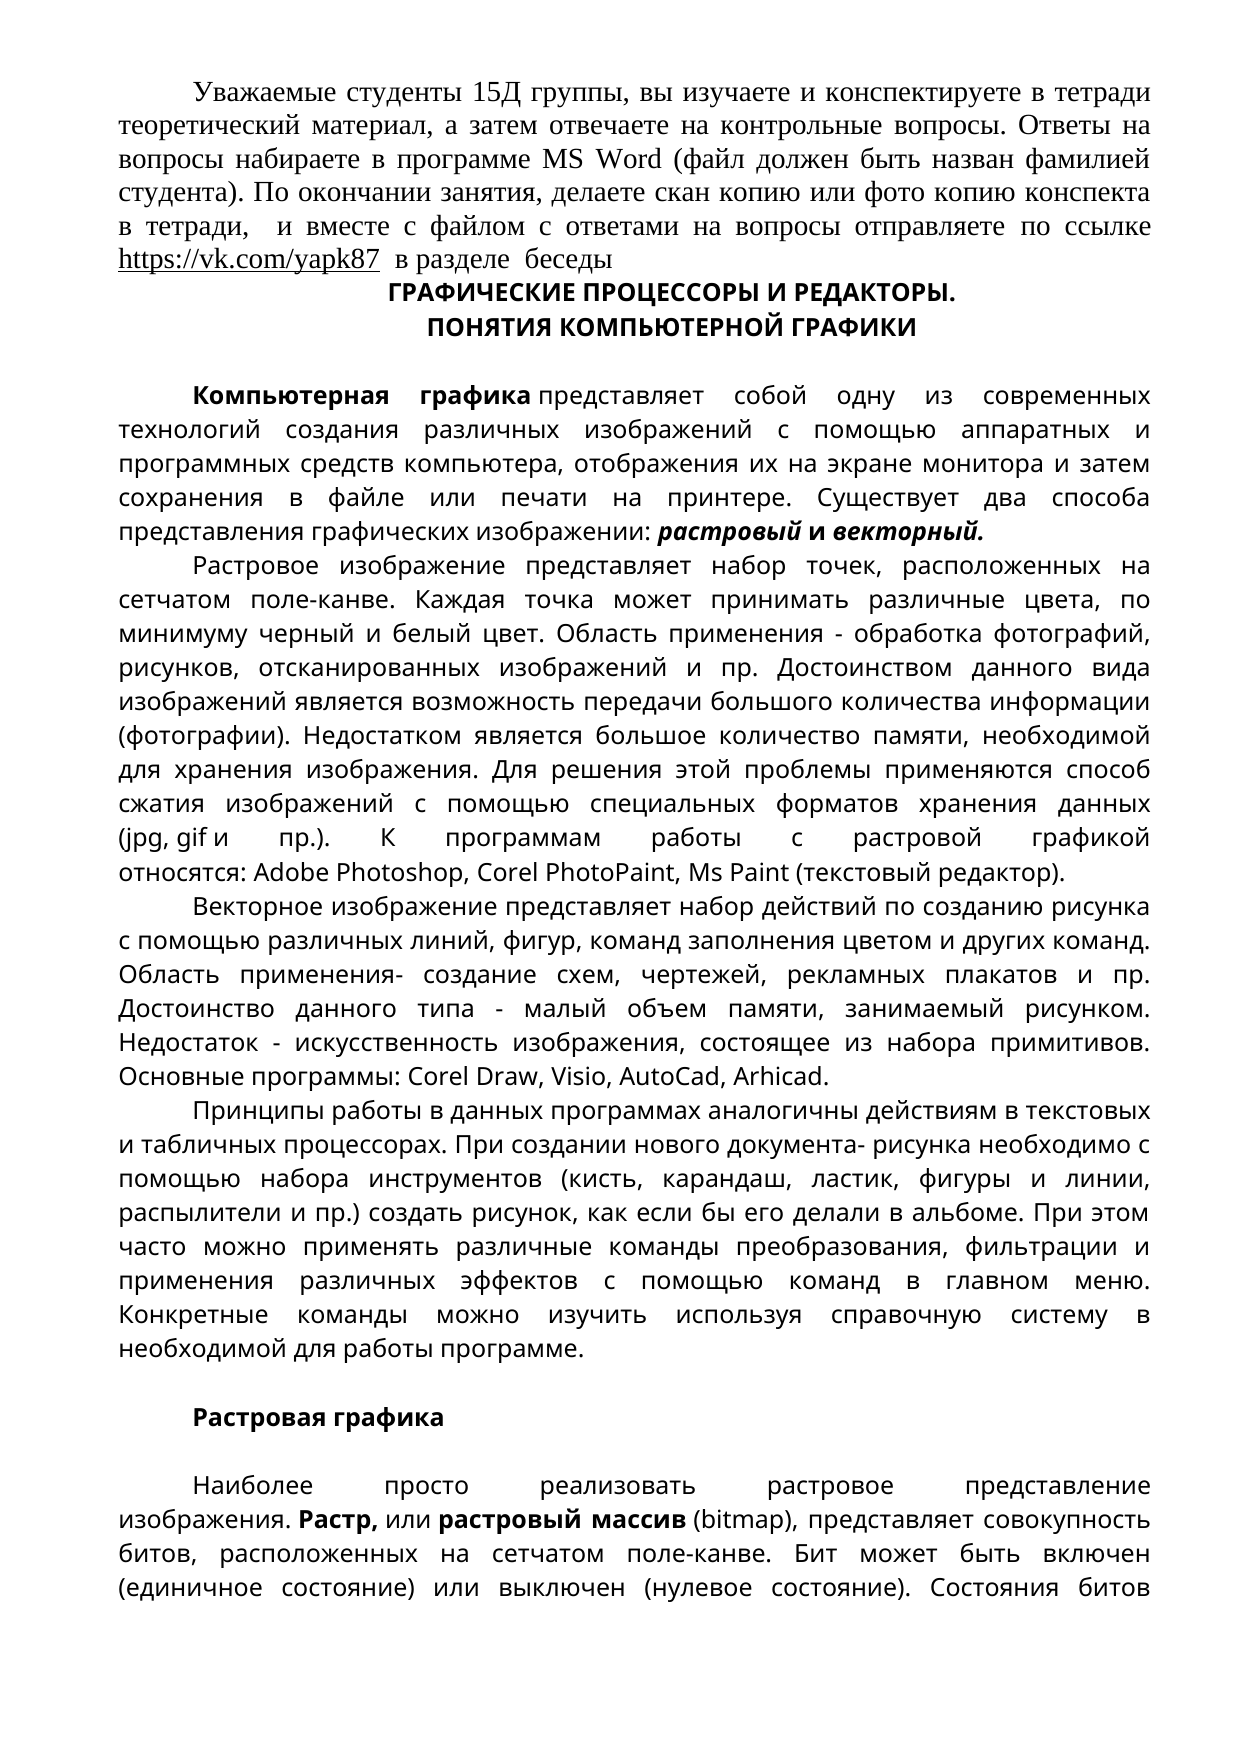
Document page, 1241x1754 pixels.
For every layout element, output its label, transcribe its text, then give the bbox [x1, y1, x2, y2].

text Принципы работы в данных программах аналогичны действиям в текстовых и табличных процессорах. При создании нового документа- рисунка необходимо с помощью набора инструментов (кисть, карандаш, ластик, фигуры и линии, распылители и пр.) создать рисунок, как если бы его делали в альбоме. При этом часто можно применять различные команды преобразования, фильтрации и применения различных эффектов с помощью команд в главном меню. Конкретные команды можно изучить используя справочную систему в необходимой для работы программе. [118, 1093, 1152, 1365]
text Компьютерная графика представляет собой одну из современных технологий создания различных изображений с помощью аппаратных и программных средств компьютера, отображения их на экране монитора и затем сохранения в файле или печати на принтере. Существует два способа представления графических изображении: растровый и векторный. [118, 377, 1152, 548]
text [118, 1467, 1152, 1603]
text ГРАФИЧЕСКИЕ ПРОЦЕССОРЫ И РЕДАКТОРЫ. [118, 275, 1152, 309]
text Уважаемые студенты 15Д группы, вы изучаете и конспектируете в тетради теоретический материал, а затем отвечаете на контрольные вопросы. Ответы на вопросы набираете в программе MS Word (файл должен быть назван фамилией студента). По окончании занятия, делаете скан копию или фото копию конспекта в тетради, и вместе с файлом с ответами на вопросы отправляете по ссылке https://vk.com/yapk87 в разделе беседы [118, 74, 1152, 275]
text Растровое изображение представляет набор точек, расположенных на сетчатом поле-канве. Каждая точка может принимать различные цвета, по минимуму черный и белый цвет. Область применения - обработка фотографий, рисунков, отсканированных изображений и пр. Достоинством данного вида изображений является возможность передачи большого количества информации (фотографии). Недостатком является большое количество памяти, необходимой для хранения изображения. Для решения этой проблемы применяются способ сжатия изображений с помощью специальных форматов хранения данных (jpg, gif и пр.). К программам работы с растровой графикой относятся: Adobe Photoshop, Corel PhotoPaint, Ms Paint (текстовый редактор). [118, 548, 1152, 888]
text ПОНЯТИЯ КОМПЬЮТЕРНОЙ ГРАФИКИ [118, 309, 1152, 343]
text Векторное изображение представляет набор действий по созданию рисунка с помощью различных линий, фигур, команд заполнения цветом и других команд. Область применения- создание схем, чертежей, рекламных плакатов и пр. Достоинство данного типа - малый объем памяти, занимаемый рисунком. Недостаток - искусственность изображения, состоящее из набора примитивов. Основные программы: Corel Draw, Visio, AutoCad, Arhicad. [118, 888, 1152, 1093]
text Растровая графика [118, 1399, 1152, 1433]
